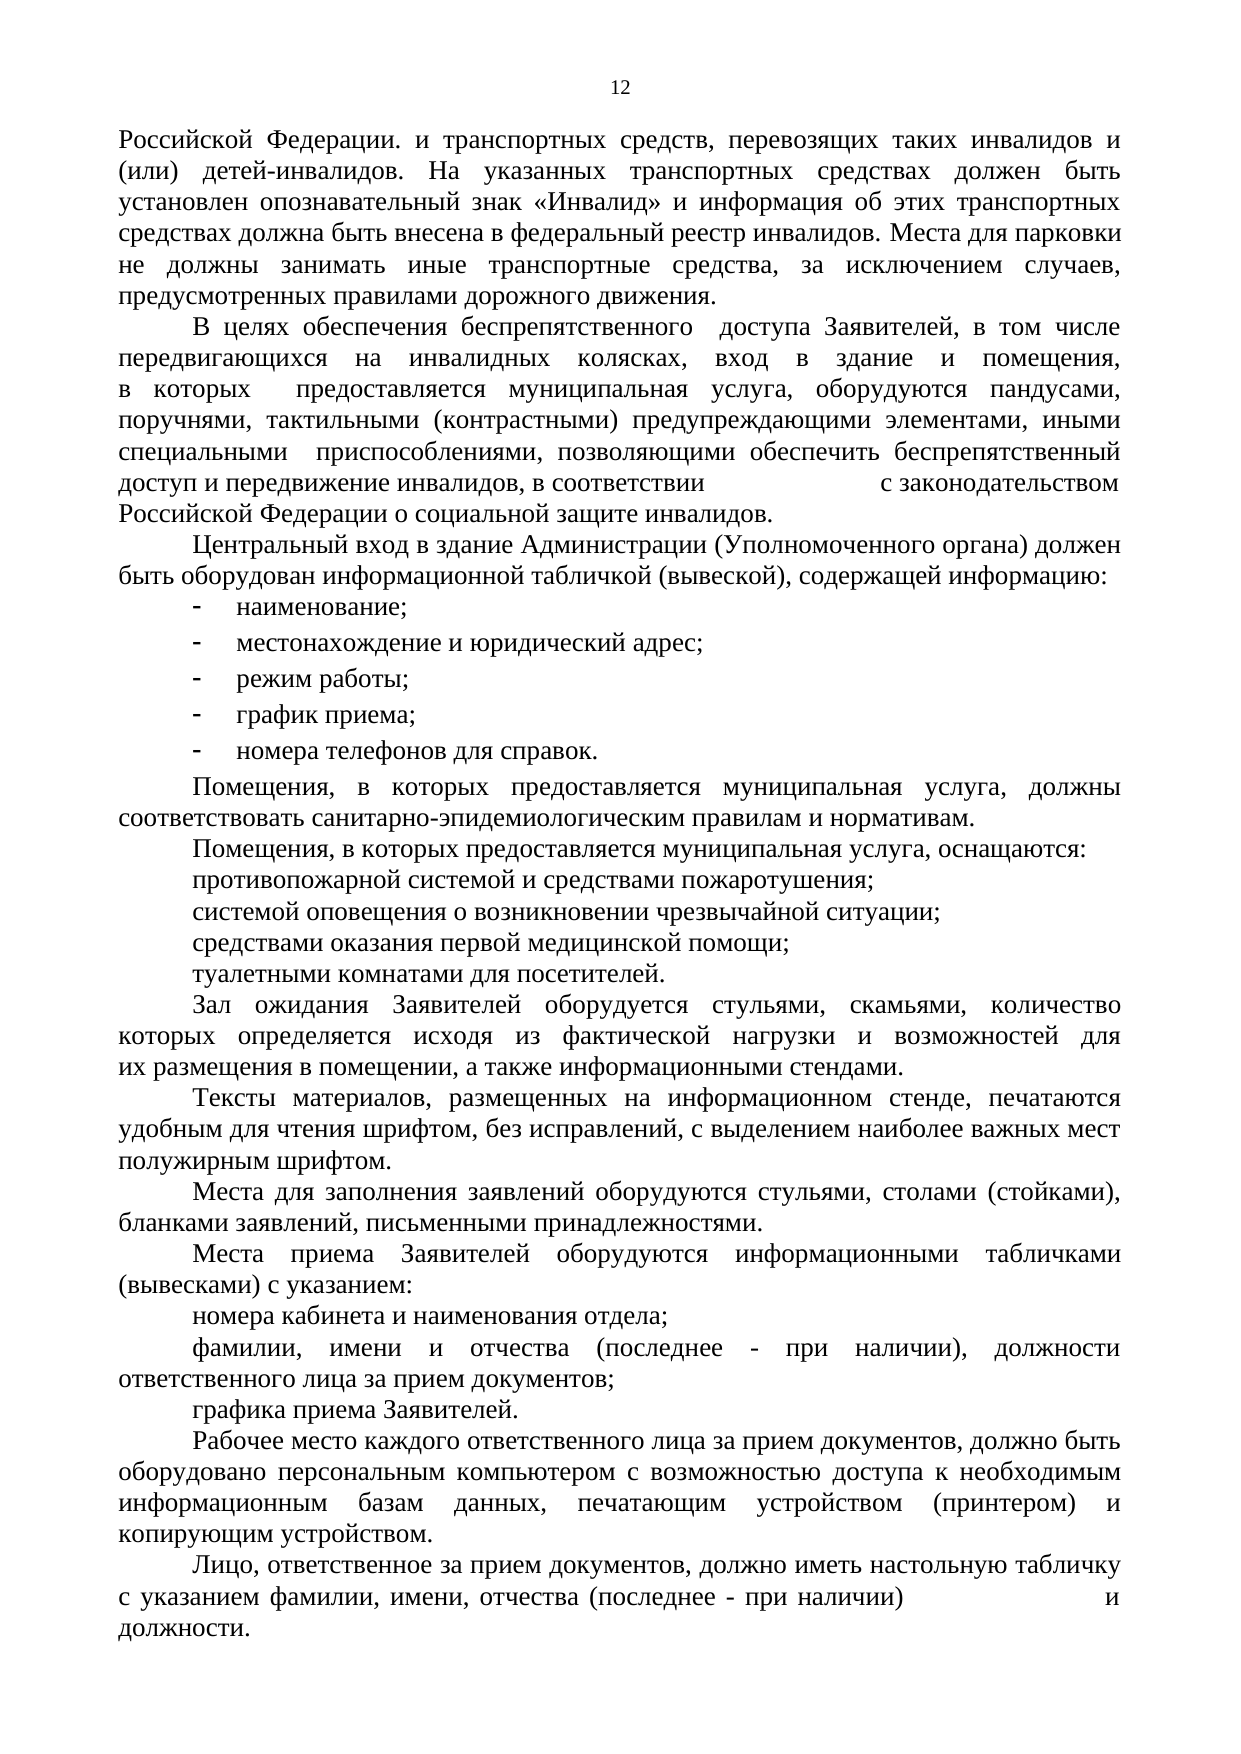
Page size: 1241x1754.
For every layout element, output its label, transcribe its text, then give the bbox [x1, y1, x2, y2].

list график приема; [118, 573, 1122, 605]
text средствами оказания первой медицинской помощи; [118, 801, 1122, 832]
list наименование; [118, 466, 1122, 497]
text Лицо, ответственное за прием документов, должно иметь настольную табличку с указанием фамилии, имени, отчества (последнее - при наличии) и должности. [118, 1424, 1122, 1517]
text графика приема Заявителей. [118, 1268, 1122, 1299]
text системой оповещения о возникновении чрезвычайной ситуации; [118, 770, 1122, 801]
text фамилии, имени и отчества (последнее - при наличии), должности ответственного лица за прием документов; [118, 1206, 1122, 1268]
text возможность беспрепятственного доступа к объекту (зданию, помещению), в котором предоставляется муниципальная услуга; [118, 1549, 1122, 1611]
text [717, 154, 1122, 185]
list режим работы; [118, 538, 1122, 569]
text Зал ожидания Заявителей оборудуется стульями, скамьями, количество которых определяется исходя из фактической нагрузки и возможностей для их размещения в помещении, а также информационными стендами. [118, 863, 1122, 957]
text Рабочее место каждого ответственного лица за прием документов, должно быть оборудовано персональным компьютером с возможностью доступа к необходимым информационным базам данных, печатающим устройством (принтером) и копирующим устройством. [118, 1299, 1122, 1424]
text При предоставлении муниципальной услуги инвалидам обеспечиваются: [118, 1517, 1122, 1549]
text противопожарной системой и средствами пожаротушения; [118, 739, 1122, 770]
text Места для заполнения заявлений оборудуются стульями, столами (стойками), бланками заявлений, письменными принадлежностями. [118, 1050, 1122, 1113]
text В целях обеспечения беспрепятственного доступа Заявителей, в том числе передвигающихся на инвалидных колясках, вход в здание и помещения, в которых предоставляется муниципальная услуга, оборудуются пандусами, поручнями, тактильными (контрастными) предупреждающими элементами, иными специальными приспособлениями, позволяющими обеспечить беспрепятственный доступ и передвижение инвалидов, в соответствии с законодательством Российской Федерации о социальной защите инвалидов. [118, 185, 1122, 403]
text Помещения, в которых предоставляется муниципальная услуга, должны соответствовать санитарно-эпидемиологическим правилам и нормативам. [118, 645, 1122, 708]
text Места приема Заявителей оборудуются информационными табличками (вывесками) с указанием: [118, 1113, 1122, 1175]
text Помещения, в которых предоставляется муниципальная услуга, оснащаются: [118, 708, 1122, 739]
list номера телефонов для справок. [118, 609, 1122, 641]
text номера кабинета и наименования отдела; [118, 1175, 1122, 1206]
text Центральный вход в здание Администрации (Уполномоченного органа) должен быть оборудован информационной табличкой (вывеской), содержащей информацию: [118, 403, 1122, 466]
list местонахождение и юридический адрес; [118, 502, 1122, 533]
text Тексты материалов, размещенных на информационном стенде, печатаются удобным для чтения шрифтом, без исправлений, с выделением наиболее важных мест полужирным шрифтом. [118, 957, 1122, 1050]
text туалетными комнатами для посетителей. [118, 832, 1122, 863]
